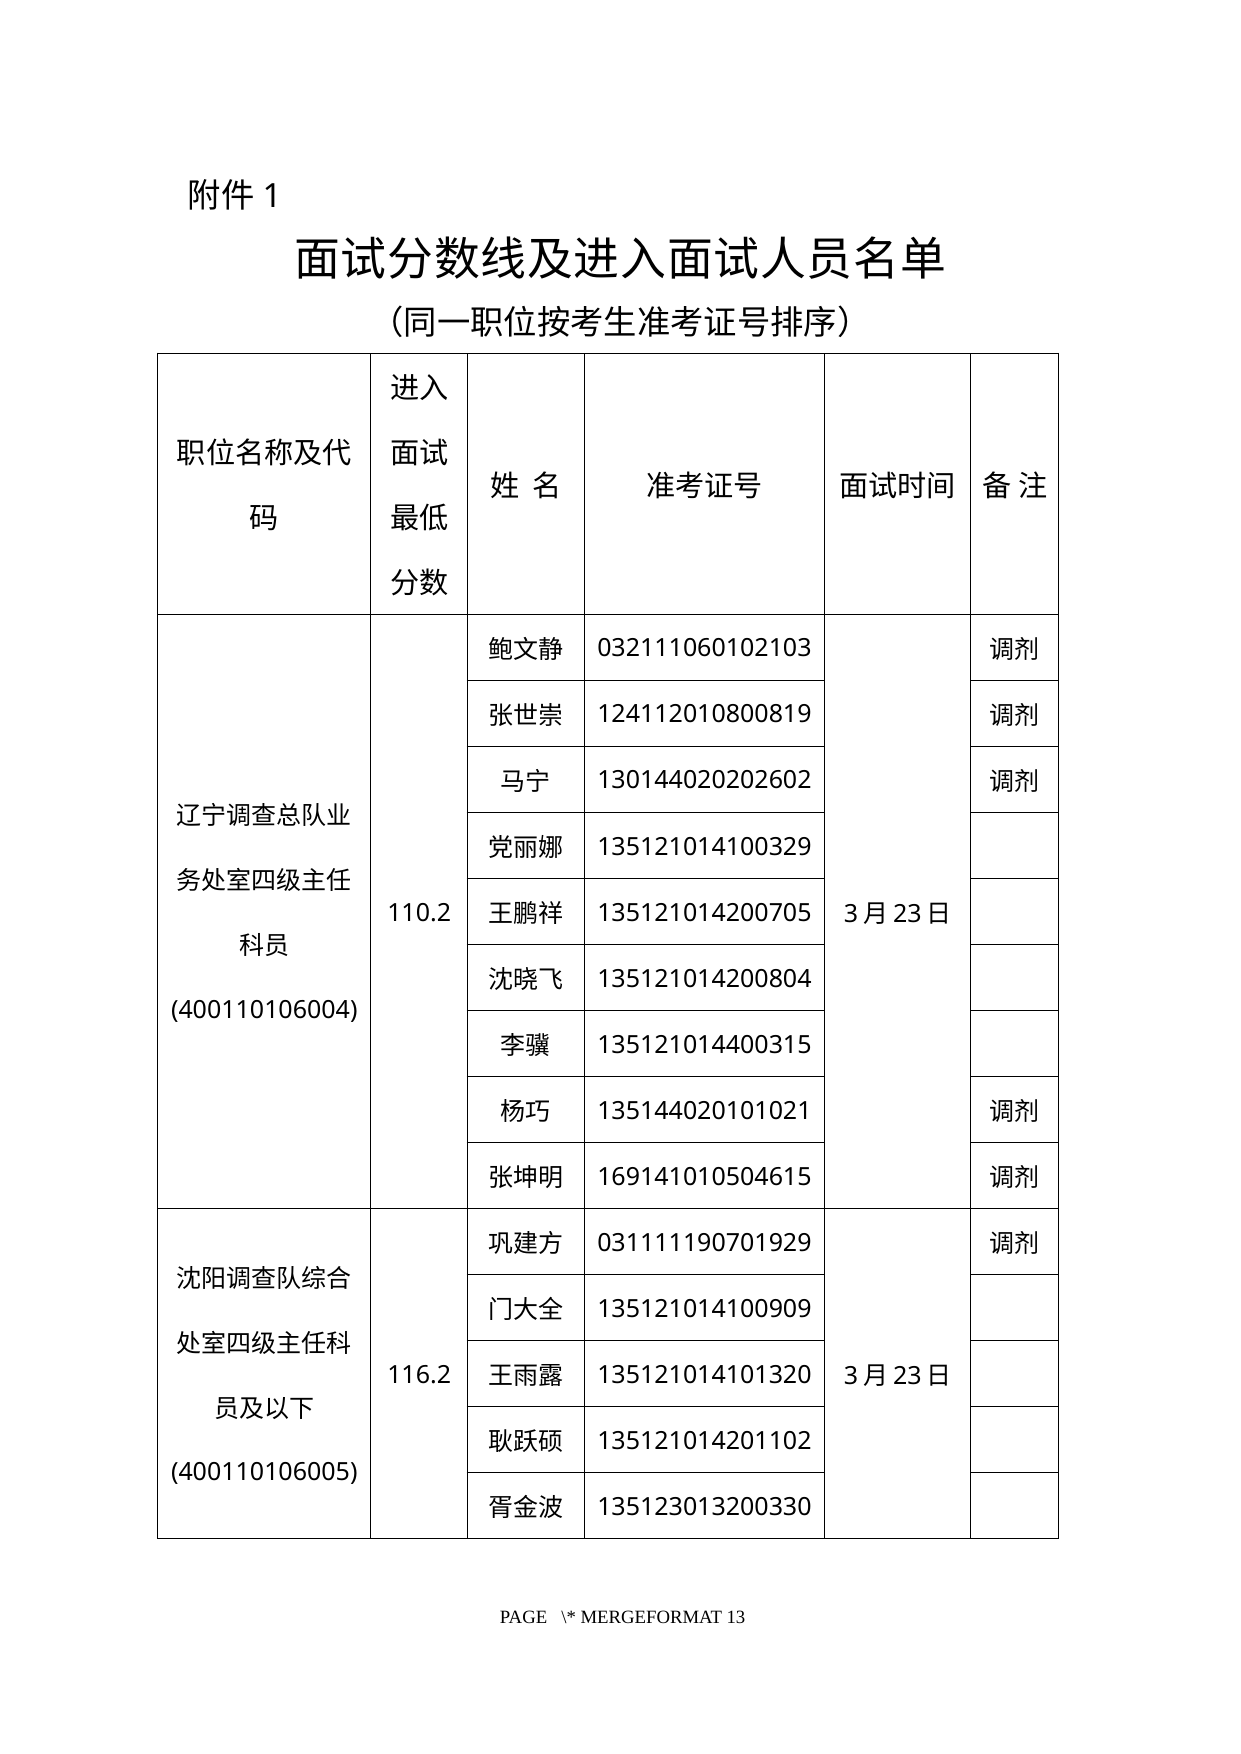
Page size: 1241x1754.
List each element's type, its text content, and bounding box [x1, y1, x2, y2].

text 面试分数线及进入面试人员名单 [187, 225, 1053, 288]
table_cell [971, 813, 1058, 878]
table_cell 调剂 [971, 747, 1058, 812]
table_cell 调剂 [971, 681, 1058, 746]
table_cell 耿跃硕 [468, 1407, 584, 1472]
table_cell 沈阳调查队综合处室四级主任科员及以下(400110106005) [158, 1209, 370, 1538]
table_cell 辽宁调查总队业务处室四级主任科员(400110106004) [158, 615, 370, 1208]
table_cell 135123013200330 [585, 1473, 824, 1538]
table_cell 130144020202602 [585, 747, 824, 812]
table_cell 李骥 [468, 1011, 584, 1076]
table_cell 135121014200804 [585, 945, 824, 1010]
table_cell 调剂 [971, 615, 1058, 680]
table_cell [971, 1011, 1058, 1076]
table_cell 调剂 [971, 1077, 1058, 1142]
table_cell 135121014100329 [585, 813, 824, 878]
table_cell 031111190701929 [585, 1209, 824, 1274]
table_cell 135121014400315 [585, 1011, 824, 1076]
table_header 面试时间 [825, 354, 970, 614]
table_cell 调剂 [971, 1209, 1058, 1274]
table_cell [971, 1275, 1058, 1340]
table_cell 135121014200705 [585, 879, 824, 944]
table_cell 116.2 [371, 1209, 467, 1538]
table_cell 调剂 [971, 1143, 1058, 1208]
table_cell 135121014101320 [585, 1341, 824, 1406]
table_cell [971, 1473, 1058, 1538]
table_cell 沈晓飞 [468, 945, 584, 1010]
table_cell [971, 945, 1058, 1010]
table_cell 135144020101021 [585, 1077, 824, 1142]
table_cell 124112010800819 [585, 681, 824, 746]
table_cell 胥金波 [468, 1473, 584, 1538]
table_cell 3月23日 [825, 615, 970, 1208]
table_cell [971, 1341, 1058, 1406]
table_cell 110.2 [371, 615, 467, 1208]
table_cell 169141010504615 [585, 1143, 824, 1208]
table_cell [971, 1407, 1058, 1472]
table_cell 杨巧 [468, 1077, 584, 1142]
table_cell 135121014201102 [585, 1407, 824, 1472]
table_cell 张世崇 [468, 681, 584, 746]
table_header 职位名称及代码 [158, 354, 370, 614]
text （同一职位按考生准考证号排序） [187, 288, 1053, 353]
text 附件1 [187, 160, 1053, 225]
table_header 准考证号 [585, 354, 824, 614]
table_header 进入面试最低分数 [371, 354, 467, 614]
table_cell 王鹏祥 [468, 879, 584, 944]
table_cell [971, 879, 1058, 944]
table_cell 门大全 [468, 1275, 584, 1340]
table_cell 3月23日 [825, 1209, 970, 1538]
table_cell 鲍文静 [468, 615, 584, 680]
table_header 备 注 [971, 354, 1058, 614]
table_cell 张坤明 [468, 1143, 584, 1208]
table_cell 032111060102103 [585, 615, 824, 680]
table_cell 135121014100909 [585, 1275, 824, 1340]
table_cell 马宁 [468, 747, 584, 812]
table_cell 王雨露 [468, 1341, 584, 1406]
table_cell 党丽娜 [468, 813, 584, 878]
table_cell 巩建方 [468, 1209, 584, 1274]
table_header 姓 名 [468, 354, 584, 614]
